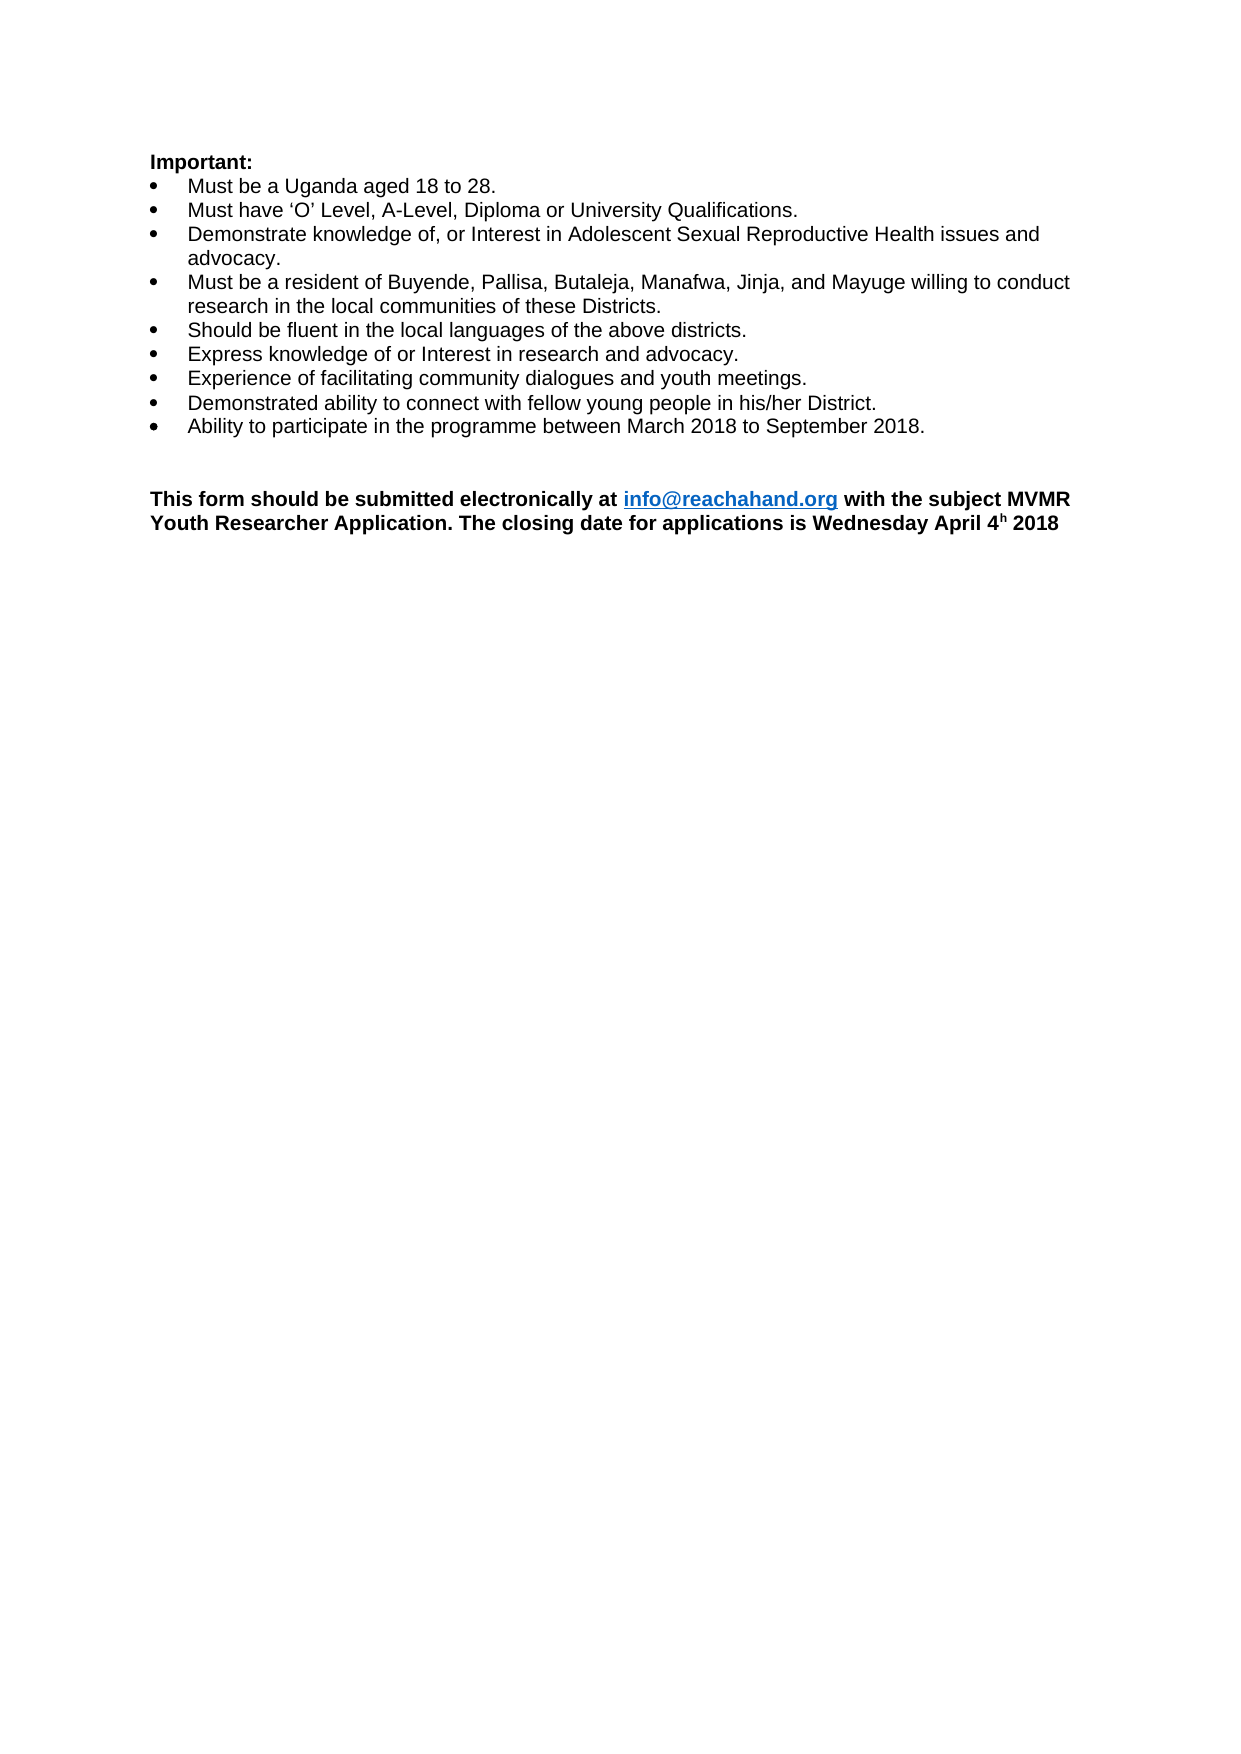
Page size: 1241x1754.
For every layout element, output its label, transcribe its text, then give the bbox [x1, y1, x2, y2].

list Must be a Uganda aged 18 to 28. [150, 174, 1090, 198]
list Experience of facilitating community dialogues and youth meetings. [150, 366, 1090, 390]
list Express knowledge of or Interest in research and advocacy. [150, 342, 1090, 366]
list Must have ‘O’ Level, A-Level, Diploma or University Qualifications. [150, 198, 1090, 222]
list Must be a resident of Buyende, Pallisa, Butaleja, Manafwa, Jinja, and Mayuge willing to conduct research in the local communities of these Districts. [150, 270, 1090, 318]
text This form should be submitted electronically at info@reachahand.org with the subject MVMR Youth Researcher Application. The closing date for applications is Wednesday April 4h 2018 [150, 487, 1090, 535]
list Ability to participate in the programme between March 2018 to September 2018. [150, 414, 1090, 438]
text Important: [150, 150, 1090, 174]
list Should be fluent in the local languages of the above districts. [150, 318, 1090, 342]
list Demonstrated ability to connect with fellow young people in his/her District. [150, 390, 1090, 414]
list Demonstrate knowledge of, or Interest in Adolescent Sexual Reproductive Health issues and advocacy. [150, 222, 1090, 270]
